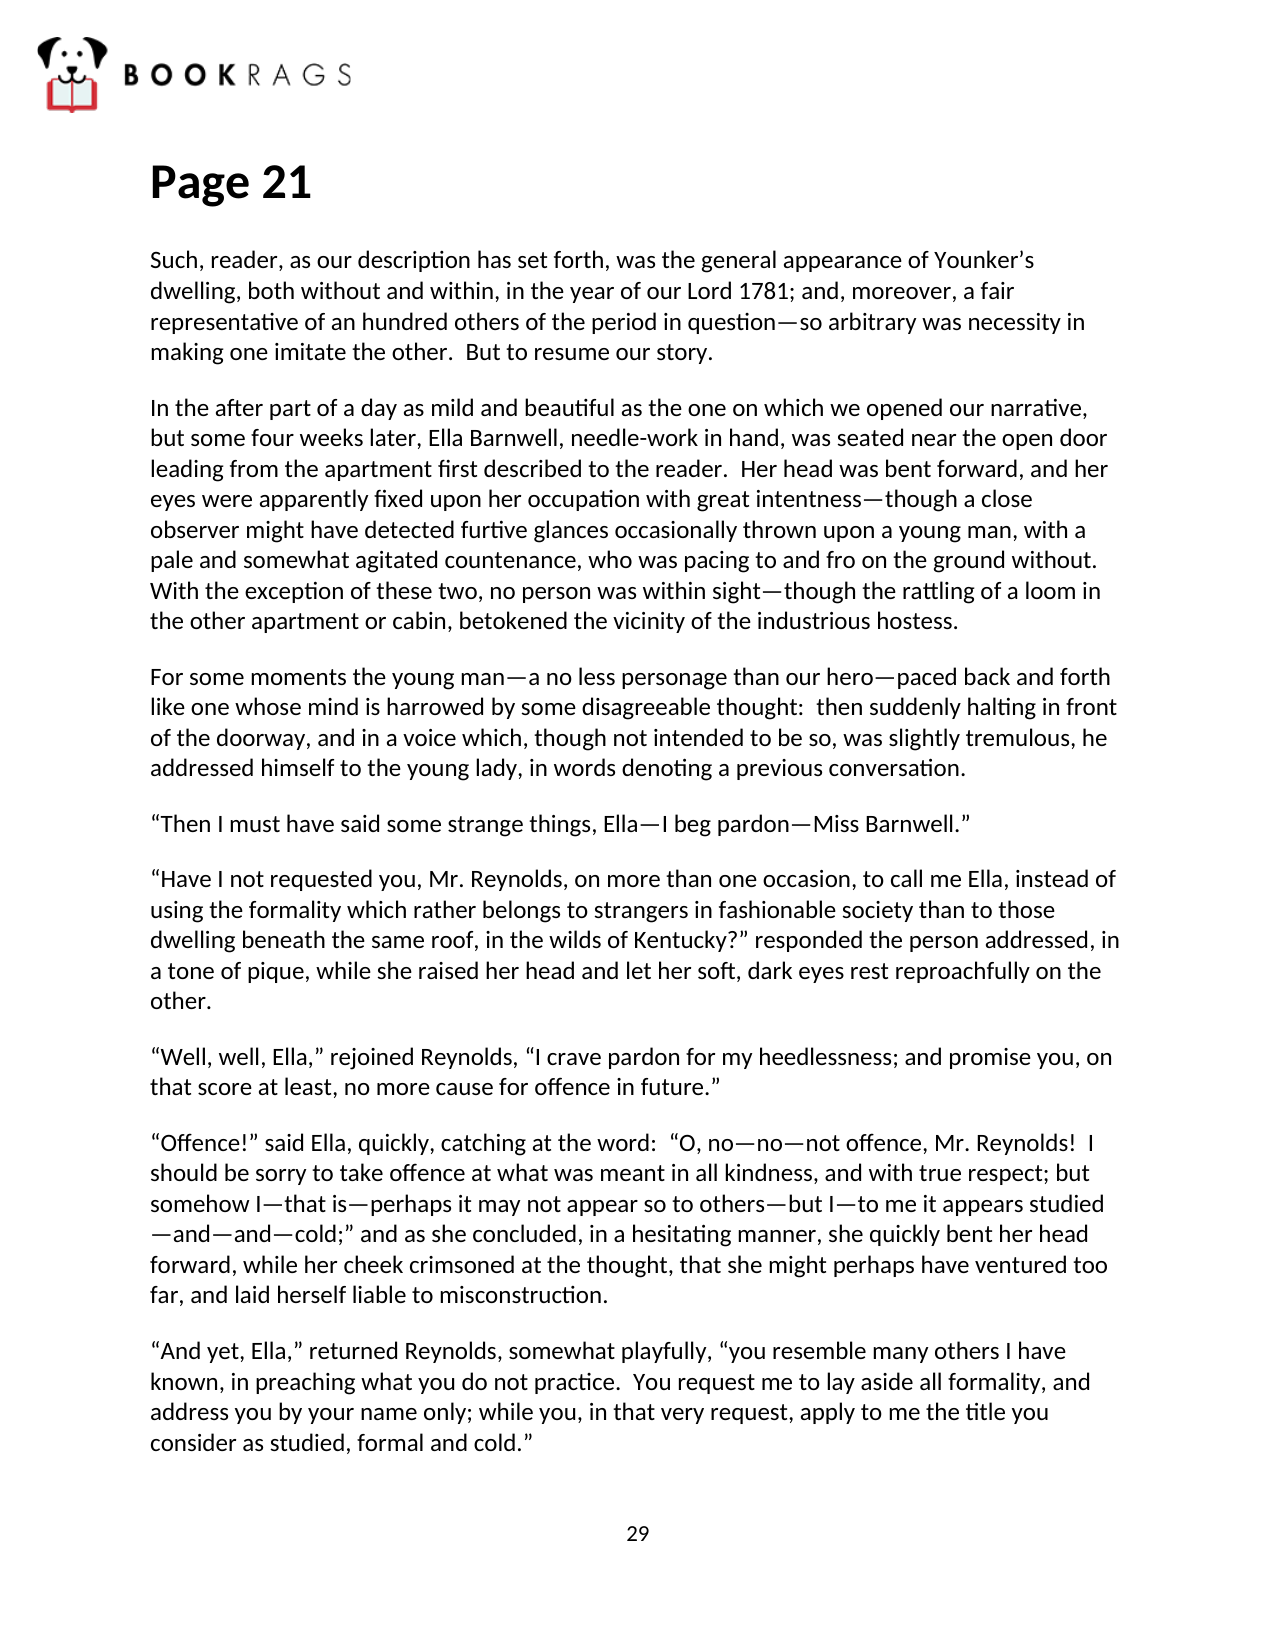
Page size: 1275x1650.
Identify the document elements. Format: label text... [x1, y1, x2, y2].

text “Have I not requested you, Mr. Reynolds, on more than one occasion, to call me Ella, instead of using the formality which rather belongs to strangers in fashionable society than to those dwelling beneath the same roof, in the wilds of Kentucky?” responded the person addressed, in a tone of pique, while she raised her head and let her soft, dark eyes rest reproachfully on the other. [150, 863, 1125, 1016]
text For some moments the young man—­a no less personage than our hero—­paced back and forth like one whose mind is harrowed by some disagreeable thought: then suddenly halting in front of the doorway, and in a voice which, though not intended to be so, was slightly tremulous, he addressed himself to the young lady, in words denoting a previous conversation. [150, 661, 1125, 783]
text In the after part of a day as mild and beautiful as the one on which we opened our narrative, but some four weeks later, Ella Barnwell, needle-work in hand, was seated near the open door leading from the apartment first described to the reader. Her head was bent forward, and her eyes were apparently fixed upon her occupation with great intentness—­though a close observer might have detected furtive glances occasionally thrown upon a young man, with a pale and somewhat agitated countenance, who was pacing to and fro on the ground without. With the exception of these two, no person was within sight—­though the rattling of a loom in the other apartment or cabin, betokened the vicinity of the industrious hostess. [150, 392, 1125, 636]
text “Offence!” said Ella, quickly, catching at the word: “O, no—­no—­not offence, Mr. Reynolds! I should be sorry to take offence at what was meant in all kindness, and with true respect; but somehow I—­that is—­perhaps it may not appear so to others—­but I—­to me it appears studied—­and—­and—­cold;” and as she concluded, in a hesitating manner, she quickly bent her head forward, while her cheek crimsoned at the thought, that she might perhaps have ventured too far, and laid herself liable to misconstruction. [150, 1127, 1125, 1310]
text Such, reader, as our description has set forth, was the general appearance of Younker’s dwelling, both without and within, in the year of our Lord 1781; and, moreover, a fair representative of an hundred others of the period in question—­so arbitrary was necessity in making one imitate the other. But to resume our story. [150, 244, 1125, 367]
picture [37, 37, 351, 113]
text “Then I must have said some strange things, Ella—­I beg pardon—­Miss Barnwell.” [150, 808, 1125, 838]
text Page 21 [150, 150, 1125, 211]
text “And yet, Ella,” returned Reynolds, somewhat playfully, “you resemble many others I have known, in preaching what you do not practice. You request me to lay aside all formality, and address you by your name only; while you, in that very request, apply to me the title you consider as studied, formal and cold.” [150, 1335, 1125, 1457]
text “Well, well, Ella,” rejoined Reynolds, “I crave pardon for my heedlessness; and promise you, on that score at least, no more cause for offence in future.” [150, 1041, 1125, 1102]
